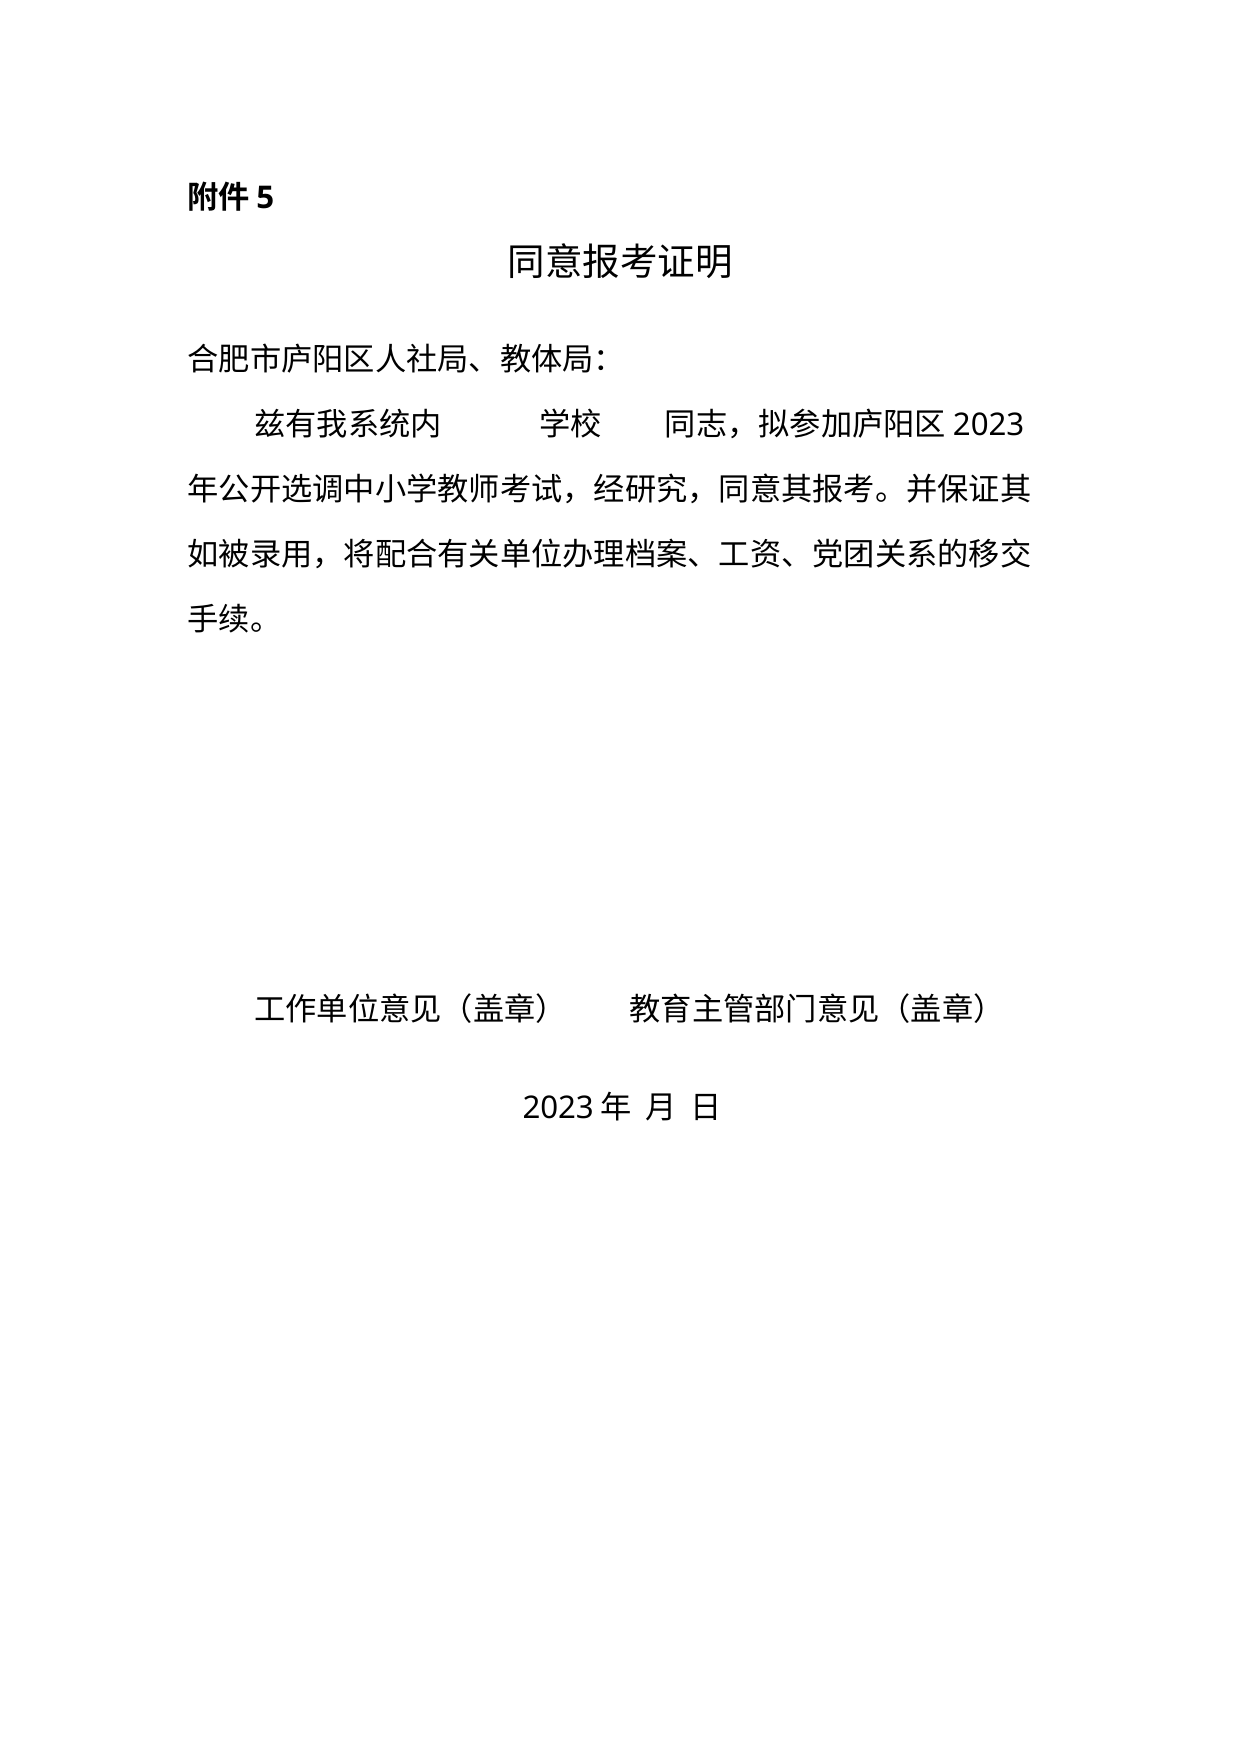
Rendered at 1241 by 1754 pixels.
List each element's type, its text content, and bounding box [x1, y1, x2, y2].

text 兹有我系统内 学校 同志，拟参加庐阳区2023年公开选调中小学教师考试，经研究，同意其报考。并保证其如被录用，将配合有关单位办理档案、工资、党团关系的移交手续。 [187, 389, 1053, 649]
text 同意报考证明 [187, 227, 1053, 292]
text 2023年 月 日 [187, 1072, 1053, 1137]
text 工作单位意见（盖章） 教育主管部门意见（盖章） [187, 974, 1053, 1039]
text 合肥市庐阳区人社局、教体局： [187, 324, 1053, 389]
text 附件5 [187, 162, 1053, 227]
